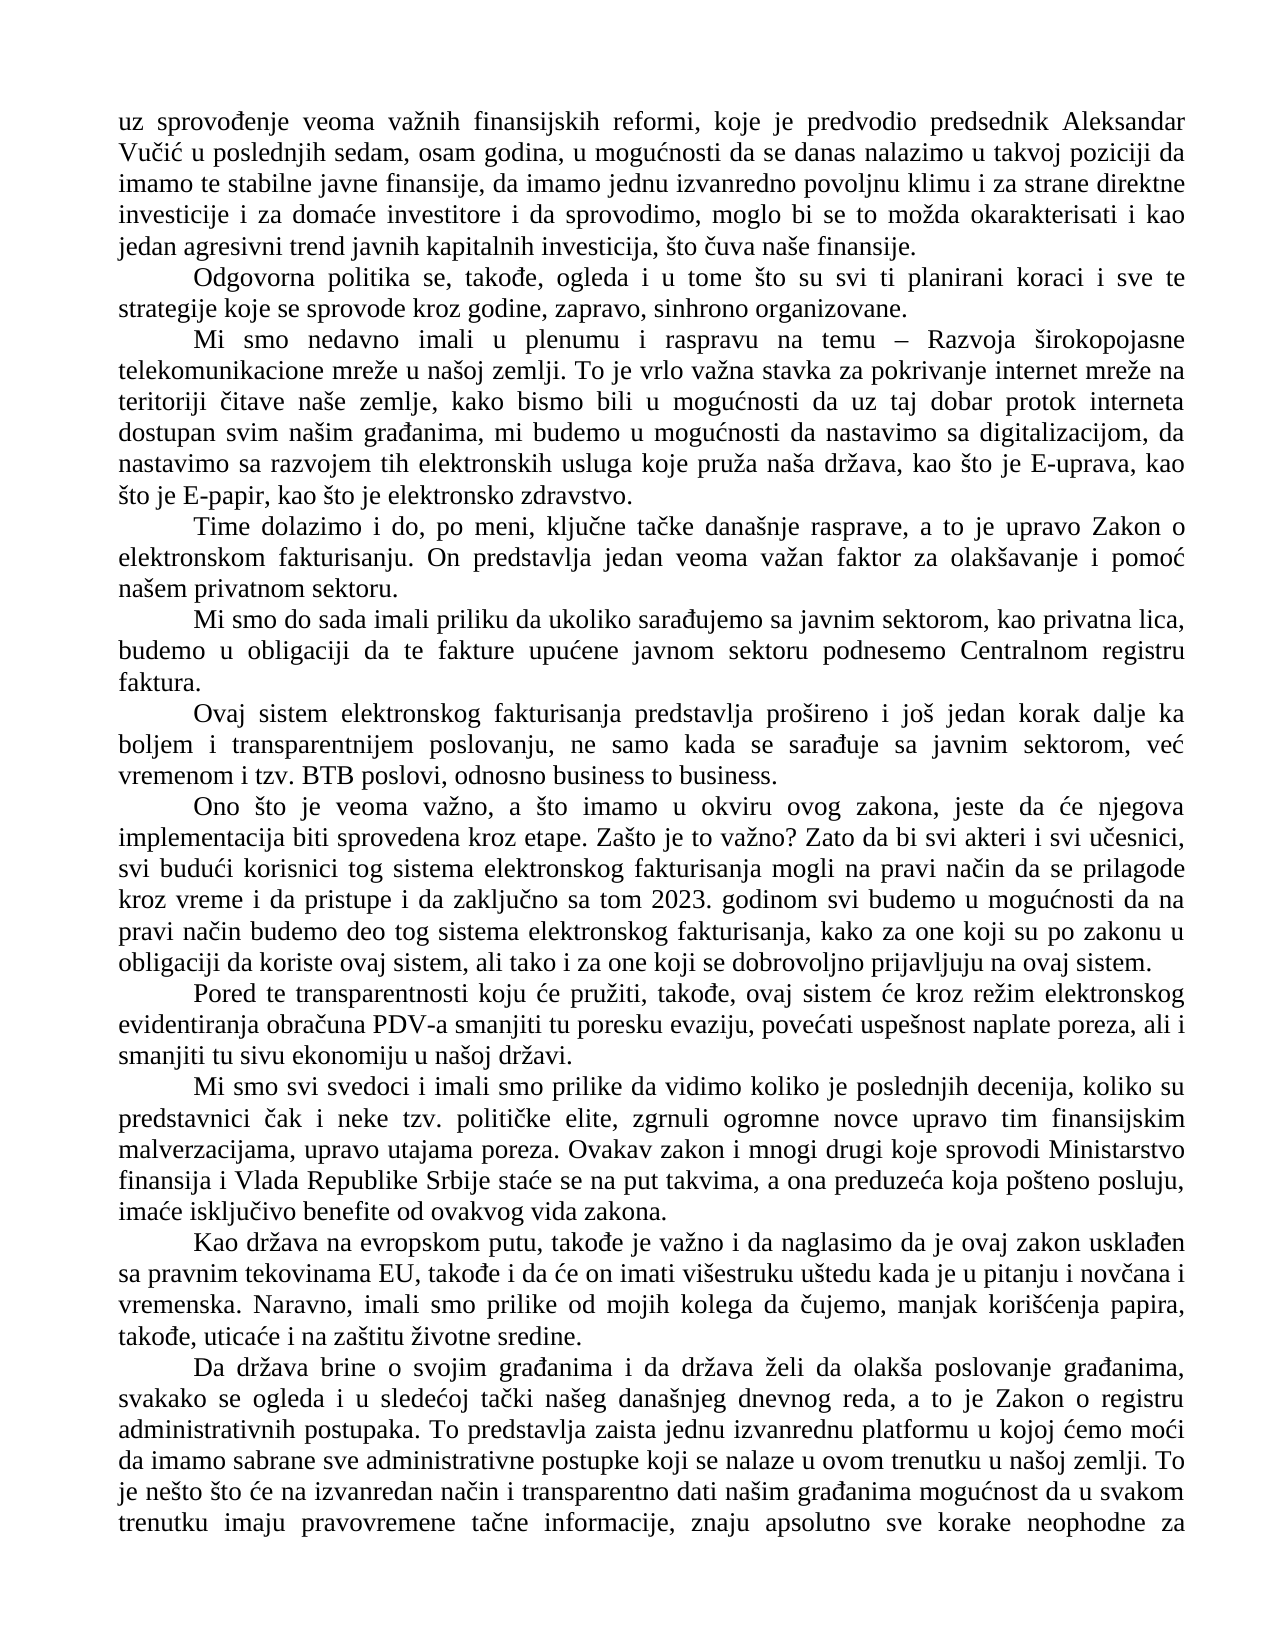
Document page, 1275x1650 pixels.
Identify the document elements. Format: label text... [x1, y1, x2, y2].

text Kao država na evropskom putu, takođe je važno i da naglasimo da je ovaj zakon usklađen sa pravnim tekovinama EU, takođe i da će on imati višestruku uštedu kada je u pitanju i novčana i vremenska. Naravno, imali smo prilike od mojih kolega da čujemo, manjak korišćenja papira, takođe, uticaće i na zaštitu životne sredine. [118, 1226, 1186, 1351]
text Odgovorna politika se, takođe, ogleda i u tome što su svi ti planirani koraci i sve te strategije koje se sprovode kroz godine, zapravo, sinhrono organizovane. [118, 261, 1186, 323]
text Ono što je veoma važno, a što imamo u okviru ovog zakona, jeste da će njegova implementacija biti sprovedena kroz etape. Zašto je to važno? Zato da bi svi akteri i svi učesnici, svi budući korisnici tog sistema elektronskog fakturisanja mogli na pravi način da se prilagode kroz vreme i da pristupe i da zaključno sa tom 2023. godinom svi budemo u mogućnosti da na pravi način budemo deo tog sistema elektronskog fakturisanja, kako za one koji su po zakonu u obligaciji da koriste ovaj sistem, ali tako i za one koji se dobrovoljno prijavljuju na ovaj sistem. [118, 790, 1186, 977]
text Ovaj sistem elektronskog fakturisanja predstavlja prošireno i još jedan korak dalje ka boljem i transparentnijem poslovanju, ne samo kada se sarađuje sa javnim sektorom, već vremenom i tzv. BTB poslovi, odnosno business to business. [118, 697, 1186, 790]
text Mi smo svi svedoci i imali smo prilike da vidimo koliko je poslednjih decenija, koliko su predstavnici čak i neke tzv. političke elite, zgrnuli ogromne novce upravo tim finansijskim malverzacijama, upravo utajama poreza. Ovakav zakon i mnogi drugi koje sprovodi Ministarstvo finansija i Vlada Republike Srbije staće se na put takvima, a ona preduzeća koja pošteno posluju, imaće isključivo benefite od ovakvog vida zakona. [118, 1071, 1186, 1226]
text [118, 1351, 1186, 1538]
text Mi smo nedavno imali u plenumu i raspravu na temu – Razvoja širokopojasne telekomunikacione mreže u našoj zemlji. To je vrlo važna stavka za pokrivanje internet mreže na teritoriji čitave naše zemlje, kako bismo bili u mogućnosti da uz taj dobar protok interneta dostupan svim našim građanima, mi budemo u mogućnosti da nastavimo sa digitalizacijom, da nastavimo sa razvojem tih elektronskih usluga koje pruža naša država, kao što je E-uprava, kao što je E-papir, kao što je elektronsko zdravstvo. [118, 323, 1186, 510]
text Mi smo do sada imali priliku da ukoliko sarađujemo sa javnim sektorom, kao privatna lica, budemo u obligaciji da te fakture upućene javnom sektoru podnesemo Centralnom registru faktura. [118, 603, 1186, 697]
text Pored te transparentnosti koju će pružiti, takođe, ovaj sistem će kroz režim elektronskog evidentiranja obračuna PDV-a smanjiti tu poresku evaziju, povećati uspešnost naplate poreza, ali i smanjiti tu sivu ekonomiju u našoj državi. [118, 977, 1186, 1071]
text Time dolazimo i do, po meni, ključne tačke današnje rasprave, a to je upravo Zakon o elektronskom fakturisanju. On predstavlja jedan veoma važan faktor za olakšavanje i pomoć našem privatnom sektoru. [118, 510, 1186, 603]
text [118, 105, 1186, 261]
